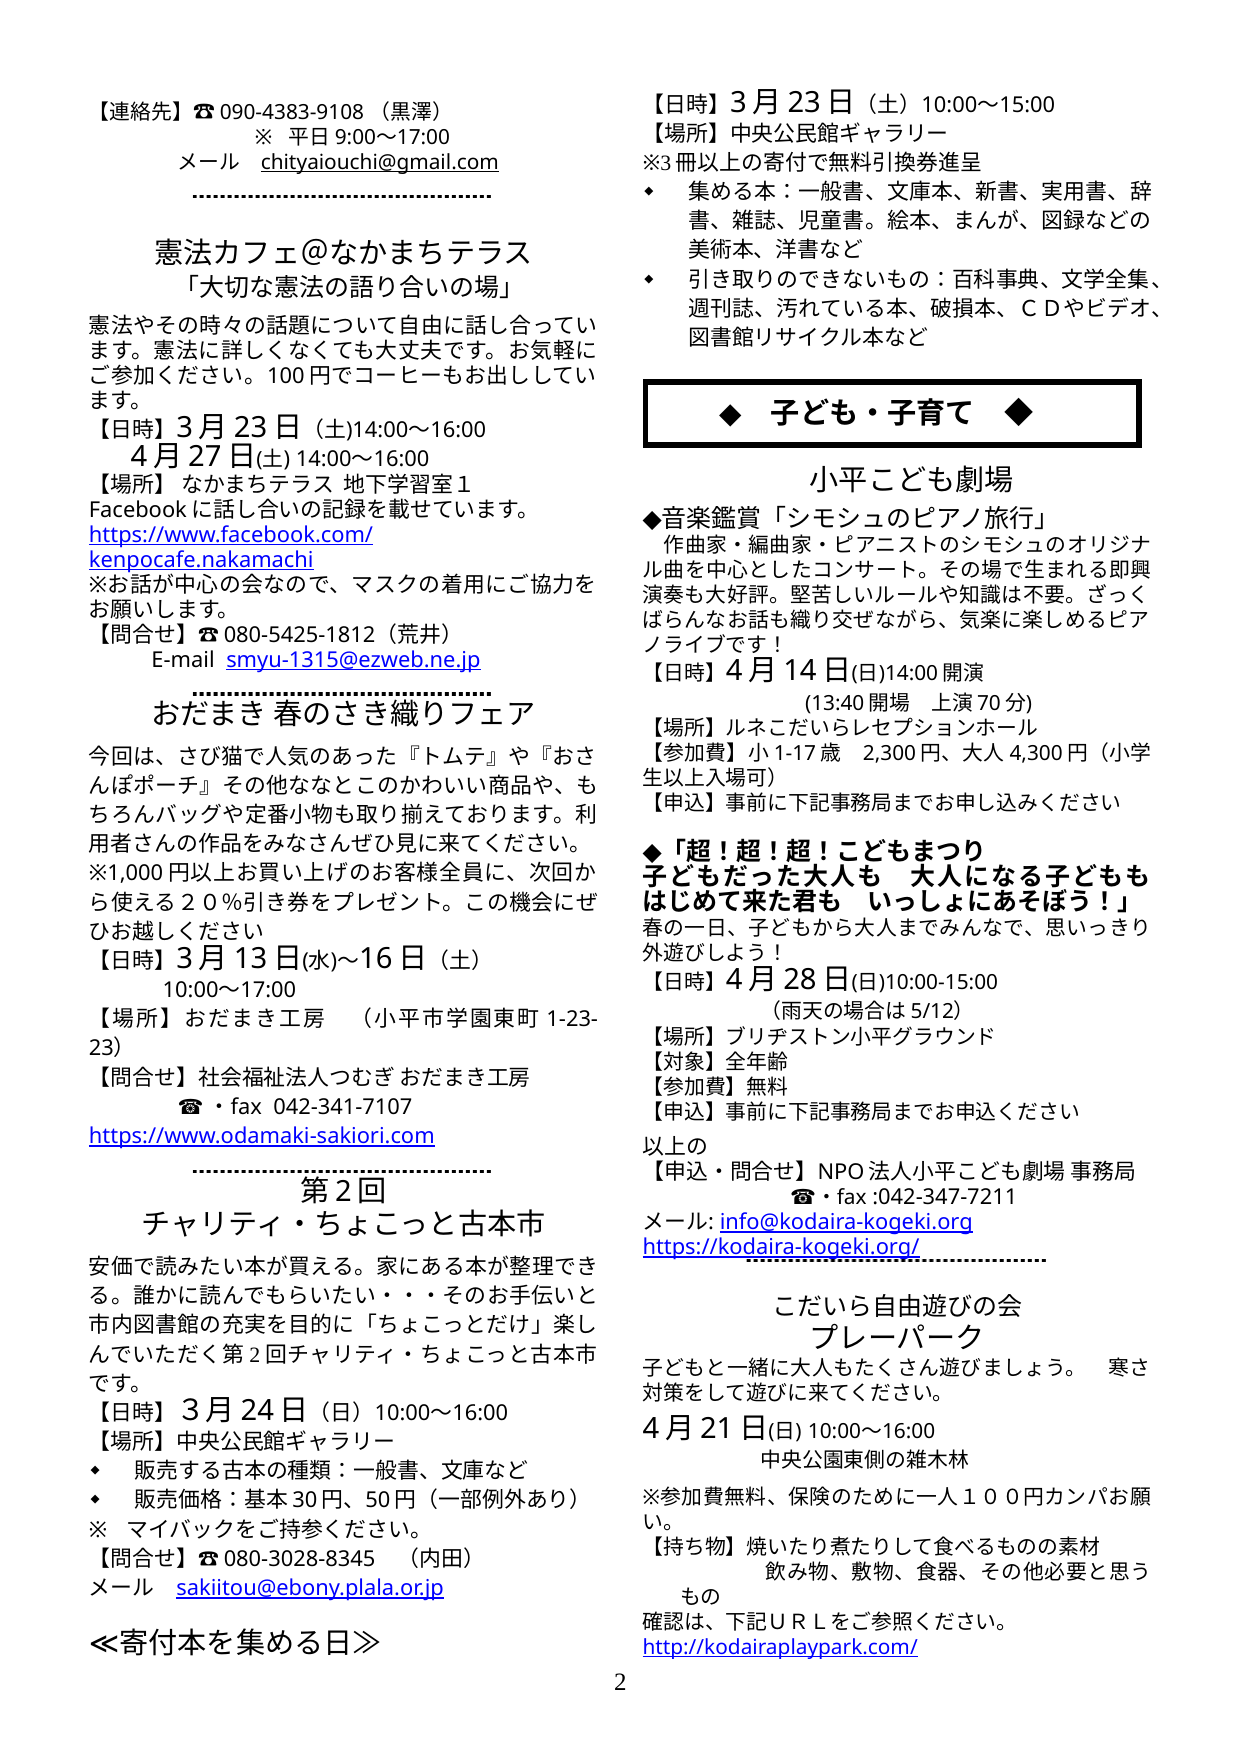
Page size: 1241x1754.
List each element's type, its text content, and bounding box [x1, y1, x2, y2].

text 確認は、下記ＵＲＬをご参照ください。 [642, 1609, 1152, 1634]
text 【場所】中央公民館ギャラリー [89, 1426, 598, 1455]
text メール sakiitou@ebony.plala.or.jp [89, 1572, 598, 1601]
text 【場所】ルネこだいらレセプションホール [642, 716, 1152, 741]
text こだいら自由遊びの会 [642, 1288, 1152, 1322]
text ※3冊以上の寄付で無料引換券進呈 [642, 147, 1152, 176]
list 集める本：一般書、文庫本、新書、実用書、辞書、雑誌、児童書。絵本、まんが、図録などの美術本、洋書など [642, 176, 1152, 264]
text 飲み物、敷物、食器、その他必要と思うもの [680, 1559, 1152, 1609]
text おだまき 春のさき織りフェア [89, 701, 598, 730]
text 子どもと一緒に大人もたくさん遊びましょう。 寒さ対策をして遊びに来てください。 [642, 1355, 1152, 1405]
text メール chityaiouchi@gmail.com [177, 149, 598, 174]
list 販売価格：基本30円、50円（一部例外あり） [89, 1484, 598, 1514]
text 【問合せ】☎ 080-3028-8345 （内田） [89, 1543, 598, 1572]
text 今回は、さび猫で人気のあった『トムテ』や『おさんぽポーチ』その他ななとこのかわいい商品や、もちろんバッグや定番小物も取り揃えております。利用者さんの作品をみなさんぜひ見に来てください。 [89, 741, 598, 857]
text 【日時】3月13日(水)～16日（土） [89, 945, 598, 974]
text （雨天の場合は5/12） [760, 995, 1152, 1024]
text 【日時】4月28日(日)10:00-15:00 [642, 966, 1152, 995]
text ※1,000円以上お買い上げのお客様全員に、次回から使える２０％引き券をプレゼント。この機会にぜひお越しください [89, 857, 598, 945]
list 平日9:00～17:00 [189, 124, 598, 149]
text 【場所】おだまき工房 （小平市学園東町1-23-23） [89, 1003, 598, 1062]
text E-mail smyu-1315@ezweb.ne.jp [89, 647, 598, 672]
text ≪寄付本を集める日≫ [89, 1630, 598, 1659]
text 【問合せ】社会福祉法人つむぎ おだまき工房 [89, 1062, 598, 1091]
text Facebookに話し合いの記録を載せています。 [89, 497, 598, 522]
text 【場所】 なかまちテラス 地下学習室１ [89, 472, 598, 497]
text https://kodaira-kogeki.org/ [642, 1234, 1152, 1259]
text 安価で読みたい本が買える。家にある本が整理できる。誰かに読んでもらいたい・・・そのお手伝いと市内図書館の充実を目的に「ちょこっとだけ」楽しんでいただく第2回チャリティ・ちょこっと古本市です。 [89, 1251, 598, 1397]
text 中央公園東側の雑木林 [760, 1444, 1152, 1474]
text ◆「超！超！超！こどもまつり [642, 841, 1152, 866]
text チャリティ・ちょこっと古本市 [89, 1207, 598, 1241]
text 【日時】３月24日（日）10:00～16:00 [89, 1397, 598, 1426]
text メール: info@kodaira-kogeki.org [642, 1209, 1152, 1234]
text ※お話が中心の会なので、マスクの着用にご協力をお願いします。 [89, 572, 598, 622]
text 10:00～17:00 [162, 974, 598, 1003]
text 【日時】3月23日（土)14:00～16:00 [89, 414, 598, 443]
text ◆音楽鑑賞「シモシュのピアノ旅行」 [642, 507, 1152, 532]
text 憲法カフェ＠なかまちテラス [89, 237, 598, 270]
text 【日時】3月23日（土）10:00～15:00 [642, 89, 1152, 118]
text 【申込】事前に下記事務局までお申込ください [642, 1099, 1152, 1124]
text 【場所】ブリヂストン小平グラウンド [642, 1024, 1152, 1049]
text 「大切な憲法の語り合いの場｣ [89, 270, 598, 303]
text 【問合せ】☎ 080-5425-1812（荒井） [89, 622, 598, 647]
text 作曲家・編曲家・ピアニストのシモシュのオリジナル曲を中心としたコンサート。その場で生まれる即興演奏も大好評。堅苦しいルールや知識は不要。ざっくばらんなお話も織り交ぜながら、気楽に楽しめるピアノライブです！ [642, 532, 1152, 657]
text 4月21日(日) 10:00～16:00 [642, 1415, 1152, 1444]
text 【持ち物】焼いたり煮たりして食べるものの素材 [642, 1534, 1152, 1559]
list 引き取りのできないもの：百科事典、文学全集、週刊誌、汚れている本、破損本、ＣＤやビデオ、図書館リサイクル本など [642, 264, 1152, 351]
text http://kodairaplaypark.com/ [642, 1634, 1152, 1659]
picture [192, 692, 494, 696]
text 【参加費】無料 [642, 1074, 1152, 1099]
text 小平こども劇場 [672, 464, 1152, 497]
text 春の一日、子どもから大人までみんなで、思いっきり外遊びしよう！ [642, 916, 1152, 966]
text 以上の [642, 1134, 1152, 1159]
text 第2回 [89, 1178, 598, 1207]
text ※参加費無料、保険のために一人１００円カンパお願い。 [642, 1484, 1152, 1534]
text (13:40開場 上演70分) [805, 687, 1152, 716]
text プレーパーク [642, 1322, 1152, 1355]
list 販売する古本の種類：一般書、文庫など [89, 1455, 598, 1484]
text 【連絡先】☎ 090-4383-9108 （黒澤） [89, 99, 598, 124]
list マイバックをご持参ください。 [89, 1514, 598, 1543]
text 【申込・問合せ】NPO法人小平こども劇場 事務局 [642, 1159, 1152, 1184]
text https://www.facebook.com/kenpocafe.nakamachi [89, 522, 598, 572]
text 憲法やその時々の話題について自由に話し合っています。憲法に詳しくなくても大丈夫です。お気軽にご参加ください。100円でコーヒーもお出ししています。 [89, 314, 598, 414]
text 【場所】中央公民館ギャラリー [642, 118, 1152, 147]
text 4月27日(土) 14:00～16:00 [96, 443, 598, 472]
text 【日時】4月14日(日)14:00開演 [642, 657, 1152, 687]
text https://www.odamaki-sakiori.com [89, 1120, 598, 1149]
text ☎ ・fax 042-341-7107 [177, 1091, 598, 1120]
text 【申込】事前に下記事務局までお申し込みください [642, 791, 1152, 816]
text 子どもだった大人も 大人になる子どもも はじめて来た君も いっしょにあそぼう！」 [642, 866, 1152, 916]
text 【対象】全年齢 [642, 1049, 1152, 1074]
text ☎・fax :042-347-7211 [790, 1184, 1152, 1209]
text 【参加費】小1-17歳 2,300円、大人4,300円（小学生以上入場可） [642, 741, 1152, 791]
